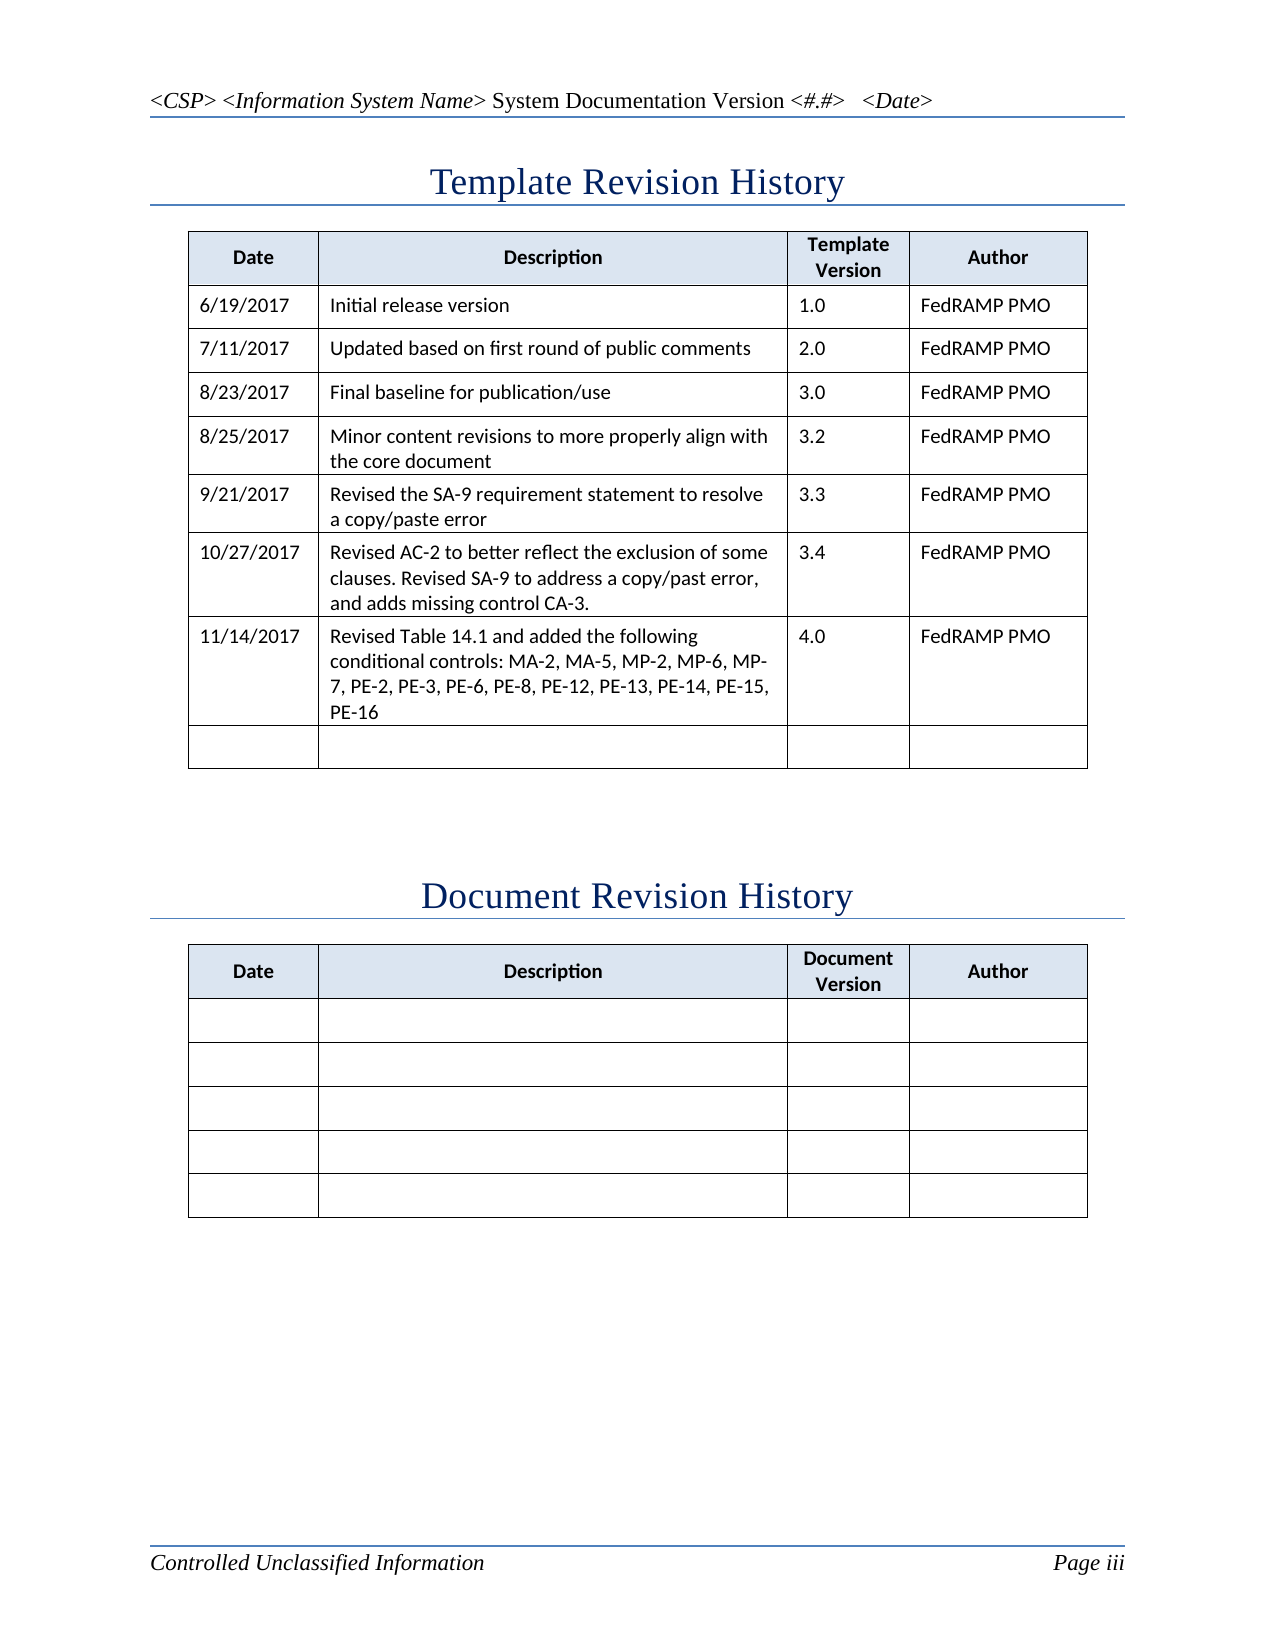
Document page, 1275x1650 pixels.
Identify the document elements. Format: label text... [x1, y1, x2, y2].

table_cell Final baseline for publication/use [319, 373, 787, 416]
table_header Template Version [788, 232, 909, 284]
table_cell Minor content revisions to more properly align with the core document [319, 417, 787, 474]
table_cell [319, 726, 787, 768]
table_cell [910, 726, 1087, 768]
table_cell Revised AC-2 to better reflect the exclusion of some clauses. Revised SA-9 to address a copy/past error, and adds missing control CA-3. [319, 533, 787, 616]
table_cell [788, 1043, 909, 1086]
table_cell Revised Table 14.1 and added the following conditional controls: MA-2, MA-5, MP-2, MP-6, MP-7, PE-2, PE-3, PE-6, PE-8, PE-12, PE-13, PE-14, PE-15, PE-16 [319, 617, 787, 724]
table_header Document Version [788, 945, 909, 998]
table_cell 3.0 [788, 373, 909, 416]
table_cell [189, 726, 318, 768]
table_cell [788, 726, 909, 768]
table_cell FedRAMP PMO [910, 475, 1087, 532]
table_cell [910, 1087, 1087, 1129]
table_cell FedRAMP PMO [910, 533, 1087, 616]
table_cell [319, 1174, 787, 1217]
table_cell [910, 1174, 1087, 1217]
table_cell [189, 1087, 318, 1129]
table_cell 11/14/2017 [189, 617, 318, 724]
table_cell Initial release version [319, 286, 787, 328]
table_cell [189, 1174, 318, 1217]
table_cell 4.0 [788, 617, 909, 724]
table_cell 2.0 [788, 329, 909, 372]
table_cell 7/11/2017 [189, 329, 318, 372]
table_cell FedRAMP PMO [910, 373, 1087, 416]
table_cell [189, 1131, 318, 1173]
table_cell [788, 999, 909, 1042]
table_cell [910, 999, 1087, 1042]
table_header Date [189, 232, 318, 284]
table_cell FedRAMP PMO [910, 617, 1087, 724]
table_header Description [319, 945, 787, 998]
table_cell 1.0 [788, 286, 909, 328]
table_cell 3.2 [788, 417, 909, 474]
table_header Author [910, 232, 1087, 284]
table_cell [319, 1131, 787, 1173]
table_cell [788, 1174, 909, 1217]
table_cell Updated based on first round of public comments [319, 329, 787, 372]
table_cell [319, 1087, 787, 1129]
table_cell FedRAMP PMO [910, 286, 1087, 328]
table_cell [319, 999, 787, 1042]
table_cell [788, 1131, 909, 1173]
table_header Author [910, 945, 1087, 998]
title Document Revision History [150, 873, 1125, 918]
table_cell 6/19/2017 [189, 286, 318, 328]
table_cell [189, 1043, 318, 1086]
table_cell [319, 1043, 787, 1086]
table_cell 3.4 [788, 533, 909, 616]
title Template Revision History [150, 159, 1125, 204]
table_cell FedRAMP PMO [910, 329, 1087, 372]
table_cell 3.3 [788, 475, 909, 532]
table_cell [189, 999, 318, 1042]
table_cell [910, 1043, 1087, 1086]
table_cell 9/21/2017 [189, 475, 318, 532]
table_cell 8/25/2017 [189, 417, 318, 474]
table_cell FedRAMP PMO [910, 417, 1087, 474]
table_header Date [189, 945, 318, 998]
table_cell Revised the SA-9 requirement statement to resolve a copy/paste error [319, 475, 787, 532]
table_header Description [319, 232, 787, 284]
table_cell [910, 1131, 1087, 1173]
table_cell [788, 1087, 909, 1129]
table_cell 10/27/2017 [189, 533, 318, 616]
table_cell 8/23/2017 [189, 373, 318, 416]
